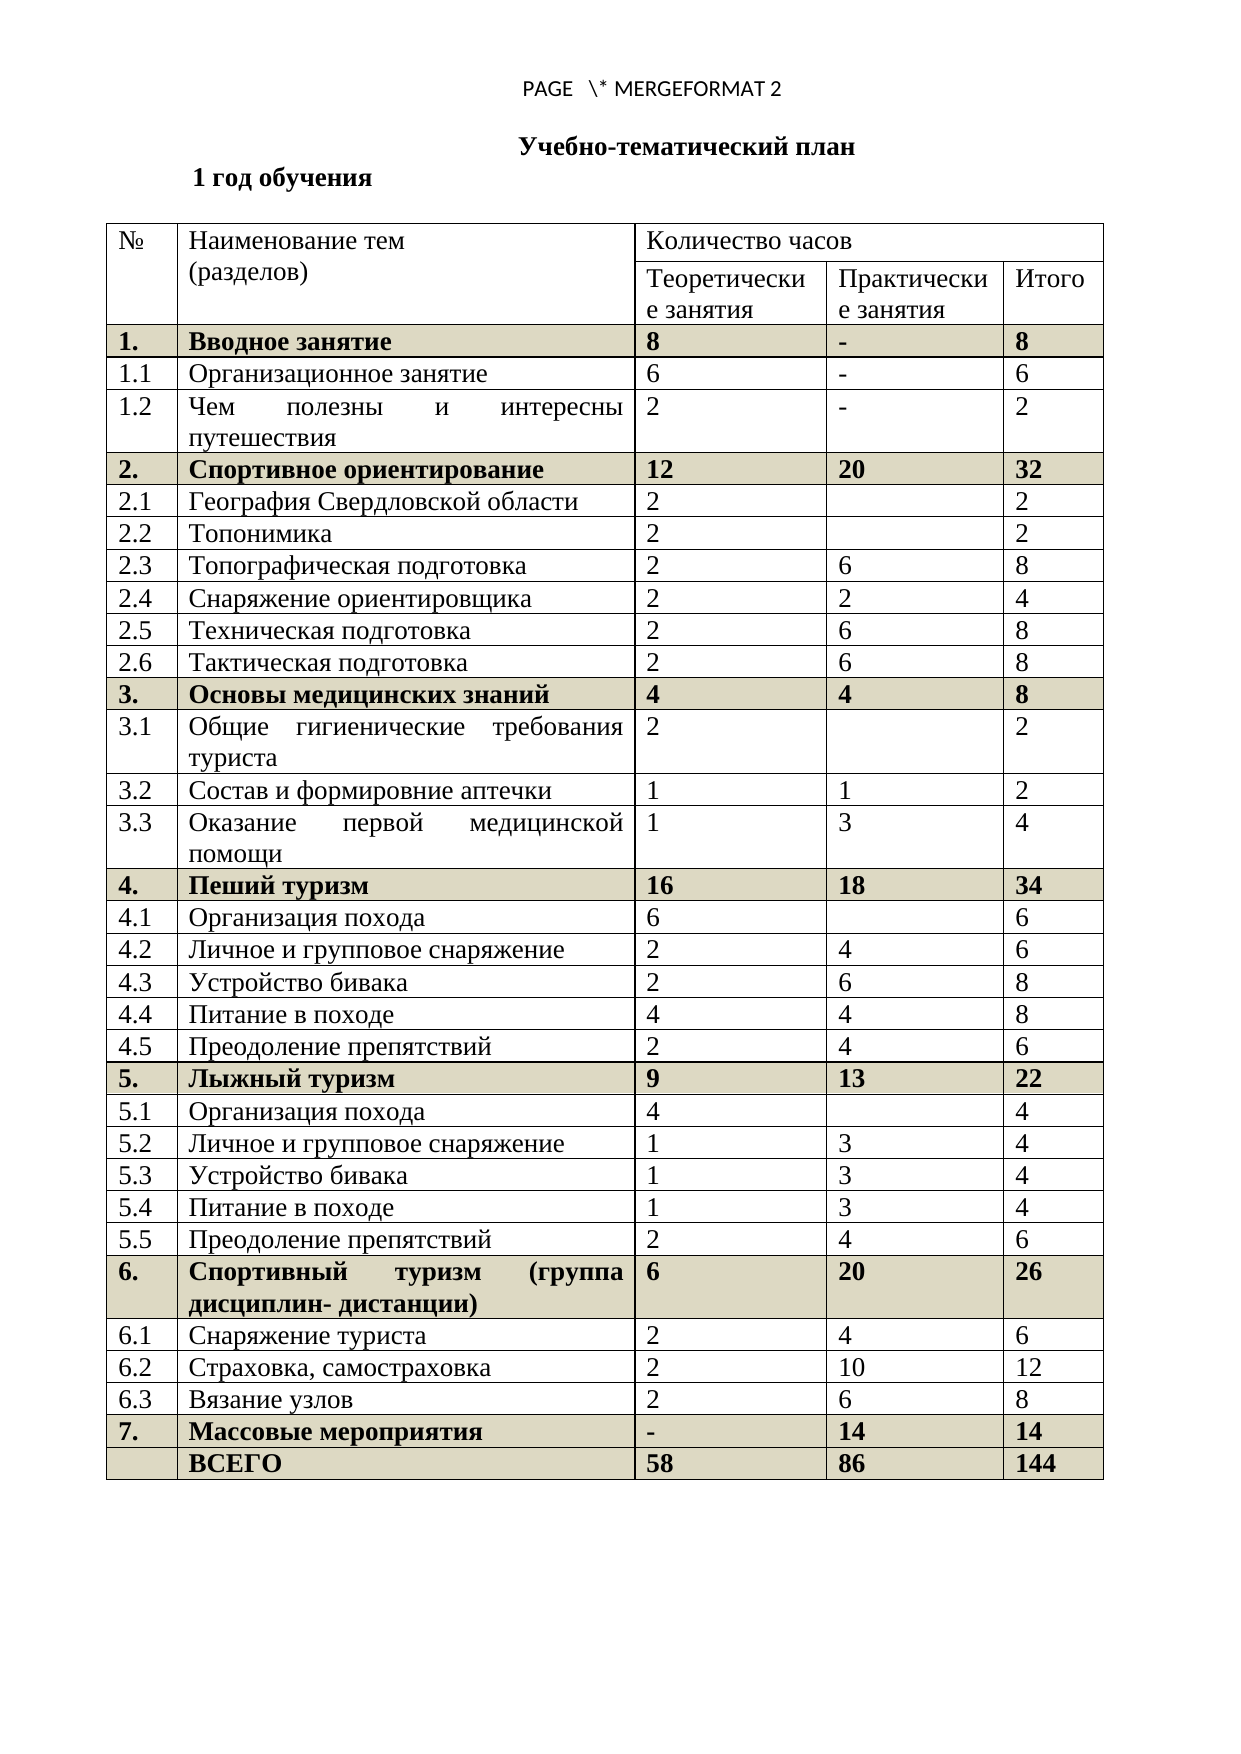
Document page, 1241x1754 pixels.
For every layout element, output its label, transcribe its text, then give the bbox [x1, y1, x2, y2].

table_cell 3 [827, 1159, 1003, 1190]
table_cell Спортивный туризм (группа дисциплин- дистанции) [178, 1256, 634, 1318]
table_cell Страховка, самостраховка [178, 1351, 634, 1382]
table_cell Основы медицинских знаний [178, 678, 634, 709]
table_cell Спортивное ориентирование [178, 453, 634, 484]
table_cell 32 [1004, 453, 1103, 484]
table_cell - [827, 358, 1003, 388]
table_cell 12 [1004, 1351, 1103, 1382]
table_cell Питание в походе [178, 1191, 634, 1222]
table_cell 3 [827, 806, 1003, 868]
table_cell 12 [636, 453, 826, 484]
table_cell Состав и формировние аптечки [178, 774, 634, 805]
table_cell Вязание узлов [178, 1383, 634, 1414]
table_cell 2 [1004, 485, 1103, 516]
table_cell Оказание первой медицинской помощи [178, 806, 634, 868]
table_cell 6 [827, 614, 1003, 645]
table_cell 8 [1004, 998, 1103, 1029]
table_cell 3 [827, 1191, 1003, 1222]
table_cell 5.3 [107, 1159, 177, 1190]
table_cell Организация похода [178, 901, 634, 933]
table_cell [827, 485, 1003, 516]
table_cell 8 [1004, 1383, 1103, 1414]
table_header Наименование тем (разделов) [178, 224, 634, 324]
table_header № [107, 224, 177, 324]
table_cell 4 [1004, 1159, 1103, 1190]
table_cell 2 [1004, 774, 1103, 805]
table_cell 2.4 [107, 582, 177, 613]
table_cell 5.1 [107, 1095, 177, 1126]
table_cell 8 [636, 325, 826, 356]
table_cell 6 [1004, 358, 1103, 388]
table_cell 8 [1004, 325, 1103, 356]
table_cell 2 [636, 550, 826, 581]
table_cell 18 [827, 869, 1003, 900]
table_cell География Свердловской области [178, 485, 634, 516]
table_cell 4.4 [107, 998, 177, 1029]
table_cell 5.4 [107, 1191, 177, 1222]
table_cell 2 [636, 390, 826, 452]
table_cell 2 [636, 614, 826, 645]
table_cell 4 [827, 998, 1003, 1029]
table_cell Топонимика [178, 517, 634, 548]
table_cell 1 [636, 1127, 826, 1158]
table_cell 4 [1004, 1095, 1103, 1126]
table_cell [827, 517, 1003, 548]
table_cell 4 [1004, 1127, 1103, 1158]
table_cell 2 [1004, 517, 1103, 548]
table_cell 5.5 [107, 1223, 177, 1254]
table_cell 58 [636, 1448, 826, 1479]
table_cell 1 [827, 774, 1003, 805]
table_cell 4 [1004, 582, 1103, 613]
table_cell 1 [636, 1159, 826, 1190]
table_cell 4. [107, 869, 177, 900]
table_cell 3 [827, 1127, 1003, 1158]
table_cell 86 [827, 1448, 1003, 1479]
table_cell 1. [107, 325, 177, 356]
table_cell 2 [636, 966, 826, 997]
table_cell Устройство бивака [178, 1159, 634, 1190]
text 1 год обучения [118, 161, 1181, 192]
table_cell [107, 1448, 177, 1479]
table_cell 7. [107, 1415, 177, 1447]
table_cell Преодоление препятствий [178, 1223, 634, 1254]
table_cell 6 [827, 550, 1003, 581]
table_cell 4.2 [107, 934, 177, 965]
table_cell Чем полезны и интересны путешествия [178, 390, 634, 452]
table_cell Топографическая подготовка [178, 550, 634, 581]
table_cell 2 [636, 485, 826, 516]
table_cell 4 [636, 1095, 826, 1126]
table_cell 6 [827, 646, 1003, 677]
table_cell 2 [636, 1383, 826, 1414]
table_cell 2 [636, 582, 826, 613]
table_cell 8 [1004, 966, 1103, 997]
table_cell 4 [827, 1319, 1003, 1350]
table_cell Общие гигиенические требования туриста [178, 710, 634, 773]
table_cell 4 [827, 1223, 1003, 1254]
table_cell 4 [827, 934, 1003, 965]
table_cell 2.6 [107, 646, 177, 677]
table_cell Снаряжение ориентировщика [178, 582, 634, 613]
table_cell 2 [1004, 710, 1103, 773]
table_cell 34 [1004, 869, 1103, 900]
table_cell Теоретические занятия [636, 262, 826, 324]
table_cell 3.1 [107, 710, 177, 773]
table_cell Снаряжение туриста [178, 1319, 634, 1350]
table_cell Личное и групповое снаряжение [178, 934, 634, 965]
table_cell 6.1 [107, 1319, 177, 1350]
table_cell 144 [1004, 1448, 1103, 1479]
table_cell 6 [636, 358, 826, 388]
table_cell 9 [636, 1063, 826, 1093]
table_cell 6 [1004, 1223, 1103, 1254]
table_cell 1 [636, 1191, 826, 1222]
table_cell 4 [636, 678, 826, 709]
table_cell 4.5 [107, 1030, 177, 1061]
table_cell 2 [827, 582, 1003, 613]
table_cell Организация похода [178, 1095, 634, 1126]
table_cell 6 [636, 1256, 826, 1318]
table_cell 10 [827, 1351, 1003, 1382]
table_cell 22 [1004, 1063, 1103, 1093]
table_cell Тактическая подготовка [178, 646, 634, 677]
table_cell 26 [1004, 1256, 1103, 1318]
table_cell 2 [636, 1223, 826, 1254]
table_cell Пеший туризм [178, 869, 634, 900]
table_cell 2.1 [107, 485, 177, 516]
table_cell Преодоление препятствий [178, 1030, 634, 1061]
table_cell 2 [636, 1030, 826, 1061]
table_cell Техническая подготовка [178, 614, 634, 645]
table_cell 14 [1004, 1415, 1103, 1447]
table_cell 2 [636, 646, 826, 677]
table_cell 2.5 [107, 614, 177, 645]
table_cell 4 [1004, 1191, 1103, 1222]
table_cell - [636, 1415, 826, 1447]
table_cell Практические занятия [827, 262, 1003, 324]
table_cell 4.3 [107, 966, 177, 997]
table_cell Организационное занятие [178, 358, 634, 388]
text Учебно-тематический план [118, 130, 1181, 161]
table_cell 3.2 [107, 774, 177, 805]
table_cell 8 [1004, 646, 1103, 677]
table_cell 14 [827, 1415, 1003, 1447]
table_header Количество часов [636, 224, 1103, 261]
table_cell Массовые мероприятия [178, 1415, 634, 1447]
table_cell 2 [1004, 390, 1103, 452]
table_cell 1 [636, 774, 826, 805]
table_cell - [827, 390, 1003, 452]
table_cell 2. [107, 453, 177, 484]
table_cell 6 [1004, 901, 1103, 933]
table_cell 2 [636, 1351, 826, 1382]
table_cell Устройство бивака [178, 966, 634, 997]
table_cell 6. [107, 1256, 177, 1318]
table_cell 6.2 [107, 1351, 177, 1382]
table_cell 4 [827, 678, 1003, 709]
table_cell 2.3 [107, 550, 177, 581]
table_cell 2 [636, 1319, 826, 1350]
table_cell 16 [636, 869, 826, 900]
table_cell 1 [636, 806, 826, 868]
table_cell ВСЕГО [178, 1448, 634, 1479]
table_cell [827, 710, 1003, 773]
table_cell 2.2 [107, 517, 177, 548]
table_cell 8 [1004, 550, 1103, 581]
table_cell [827, 1095, 1003, 1126]
table_cell 13 [827, 1063, 1003, 1093]
table_cell 8 [1004, 678, 1103, 709]
table_cell 2 [636, 710, 826, 773]
table_cell 6.3 [107, 1383, 177, 1414]
table_cell 6 [1004, 934, 1103, 965]
table_cell 3.3 [107, 806, 177, 868]
table_cell 20 [827, 453, 1003, 484]
table_cell 6 [1004, 1030, 1103, 1061]
table_cell 4 [1004, 806, 1103, 868]
table_cell Личное и групповое снаряжение [178, 1127, 634, 1158]
table_cell [827, 901, 1003, 933]
table_cell 4 [827, 1030, 1003, 1061]
table_cell - [827, 325, 1003, 356]
table_cell 2 [636, 517, 826, 548]
table_cell Итого [1004, 262, 1103, 324]
table_cell Питание в походе [178, 998, 634, 1029]
table_cell 2 [636, 934, 826, 965]
table_cell 6 [827, 1383, 1003, 1414]
table_cell 6 [636, 901, 826, 933]
table_cell 6 [1004, 1319, 1103, 1350]
table_cell 20 [827, 1256, 1003, 1318]
table_cell 5. [107, 1063, 177, 1093]
table_cell 8 [1004, 614, 1103, 645]
table_cell 3. [107, 678, 177, 709]
table_cell 1.1 [107, 358, 177, 388]
table_cell 4.1 [107, 901, 177, 933]
table_cell 5.2 [107, 1127, 177, 1158]
table_cell 6 [827, 966, 1003, 997]
table_cell Лыжный туризм [178, 1063, 634, 1093]
table_cell 4 [636, 998, 826, 1029]
table_cell 1.2 [107, 390, 177, 452]
table_cell Вводное занятие [178, 325, 634, 356]
